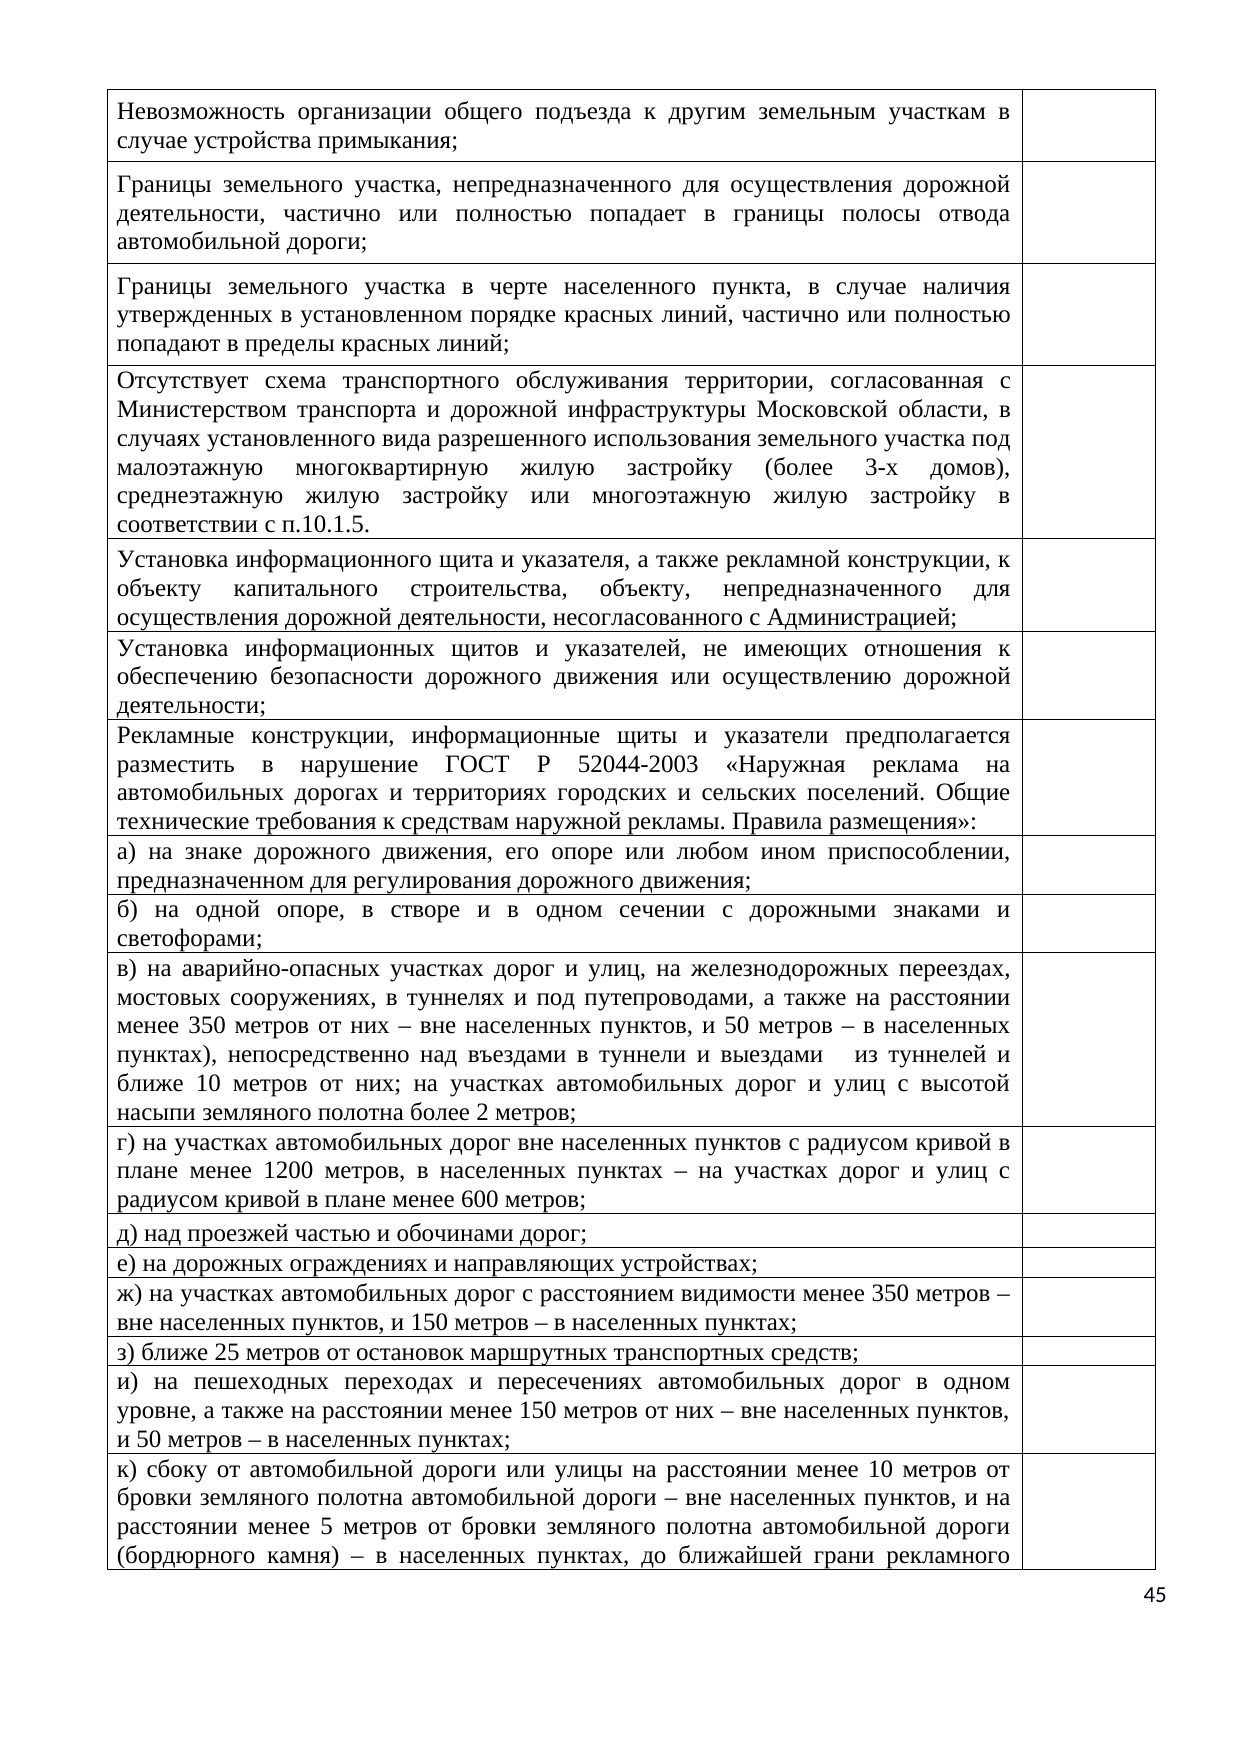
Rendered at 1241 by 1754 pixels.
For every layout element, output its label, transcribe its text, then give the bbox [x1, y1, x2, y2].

table_cell д) над проезжей частью и обочинами дорог; [108, 1214, 1022, 1247]
table_cell [1023, 1278, 1155, 1336]
table_cell [1023, 264, 1155, 364]
table_cell [1023, 1366, 1155, 1453]
table_cell [1023, 1337, 1155, 1365]
table_cell а) на знаке дорожного движения, его опоре или любом ином приспособлении, предназначенном для регулирования дорожного движения; [108, 836, 1022, 893]
table_cell [1023, 953, 1155, 1126]
table_cell [1023, 1214, 1155, 1247]
table_cell [1023, 720, 1155, 835]
table_cell [1023, 632, 1155, 719]
table_cell [1023, 1454, 1155, 1569]
table_cell [1023, 366, 1155, 538]
table_cell е) на дорожных ограждениях и направляющих устройствах; [108, 1248, 1022, 1277]
table_cell в) на аварийно-опасных участках дорог и улиц, на железнодорожных переездах, мостовых сооружениях, в туннелях и под путепроводами, а также на расстоянии менее 350 метров от них – вне населенных пунктов, и 50 метров – в населенных пунктах), непосредственно над въездами в туннели и выездами из туннелей и ближе 10 метров от них; на участках автомобильных дорог и улиц с высотой насыпи земляного полотна более 2 метров; [108, 953, 1022, 1126]
table_cell Невозможность организации общего подъезда к другим земельным участкам в случае устройства примыкания; [108, 90, 1022, 161]
table_cell Установка информационного щита и указателя, а также рекламной конструкции, к объекту капитального строительства, объекту, непредназначенного для осуществления дорожной деятельности, несогласованного с Администрацией; [108, 539, 1022, 631]
table_cell Отсутствует схема транспортного обслуживания территории, согласованная с Министерством транспорта и дорожной инфраструктуры Московской области, в случаях установленного вида разрешенного использования земельного участка под малоэтажную многоквартирную жилую застройку (более 3-х домов), среднеэтажную жилую застройку или многоэтажную жилую застройку в соответствии с п.10.1.5. [108, 366, 1022, 538]
table_cell [1023, 1248, 1155, 1277]
table_cell г) на участках автомобильных дорог вне населенных пунктов с радиусом кривой в плане менее 1200 метров, в населенных пунктах – на участках дорог и улиц с радиусом кривой в плане менее 600 метров; [108, 1127, 1022, 1213]
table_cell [108, 1454, 1022, 1569]
table_cell ж) на участках автомобильных дорог с расстоянием видимости менее 350 метров – вне населенных пунктов, и 150 метров – в населенных пунктах; [108, 1278, 1022, 1336]
table_cell Границы земельного участка, непредназначенного для осуществления дорожной деятельности, частично или полностью попадает в границы полосы отвода автомобильной дороги; [108, 162, 1022, 262]
table_cell Установка информационных щитов и указателей, не имеющих отношения к обеспечению безопасности дорожного движения или осуществлению дорожной деятельности; [108, 632, 1022, 719]
table_cell [1023, 90, 1155, 161]
table_cell [1023, 162, 1155, 262]
table_cell [1023, 836, 1155, 893]
table_cell [1023, 895, 1155, 952]
table_cell и) на пешеходных переходах и пересечениях автомобильных дорог в одном уровне, а также на расстоянии менее 150 метров от них – вне населенных пунктов, и 50 метров – в населенных пунктах; [108, 1366, 1022, 1453]
table_cell [1023, 539, 1155, 631]
table_cell [1023, 1127, 1155, 1213]
table_cell з) ближе 25 метров от остановок маршрутных транспортных средств; [108, 1337, 1022, 1365]
table_cell Границы земельного участка в черте населенного пункта, в случае наличия утвержденных в установленном порядке красных линий, частично или полностью попадают в пределы красных линий; [108, 264, 1022, 364]
table_cell Рекламные конструкции, информационные щиты и указатели предполагается разместить в нарушение ГОСТ Р 52044-2003 «Наружная реклама на автомобильных дорогах и территориях городских и сельских поселений. Общие технические требования к средствам наружной рекламы. Правила размещения»: [108, 720, 1022, 835]
table_cell б) на одной опоре, в створе и в одном сечении с дорожными знаками и светофорами; [108, 895, 1022, 952]
